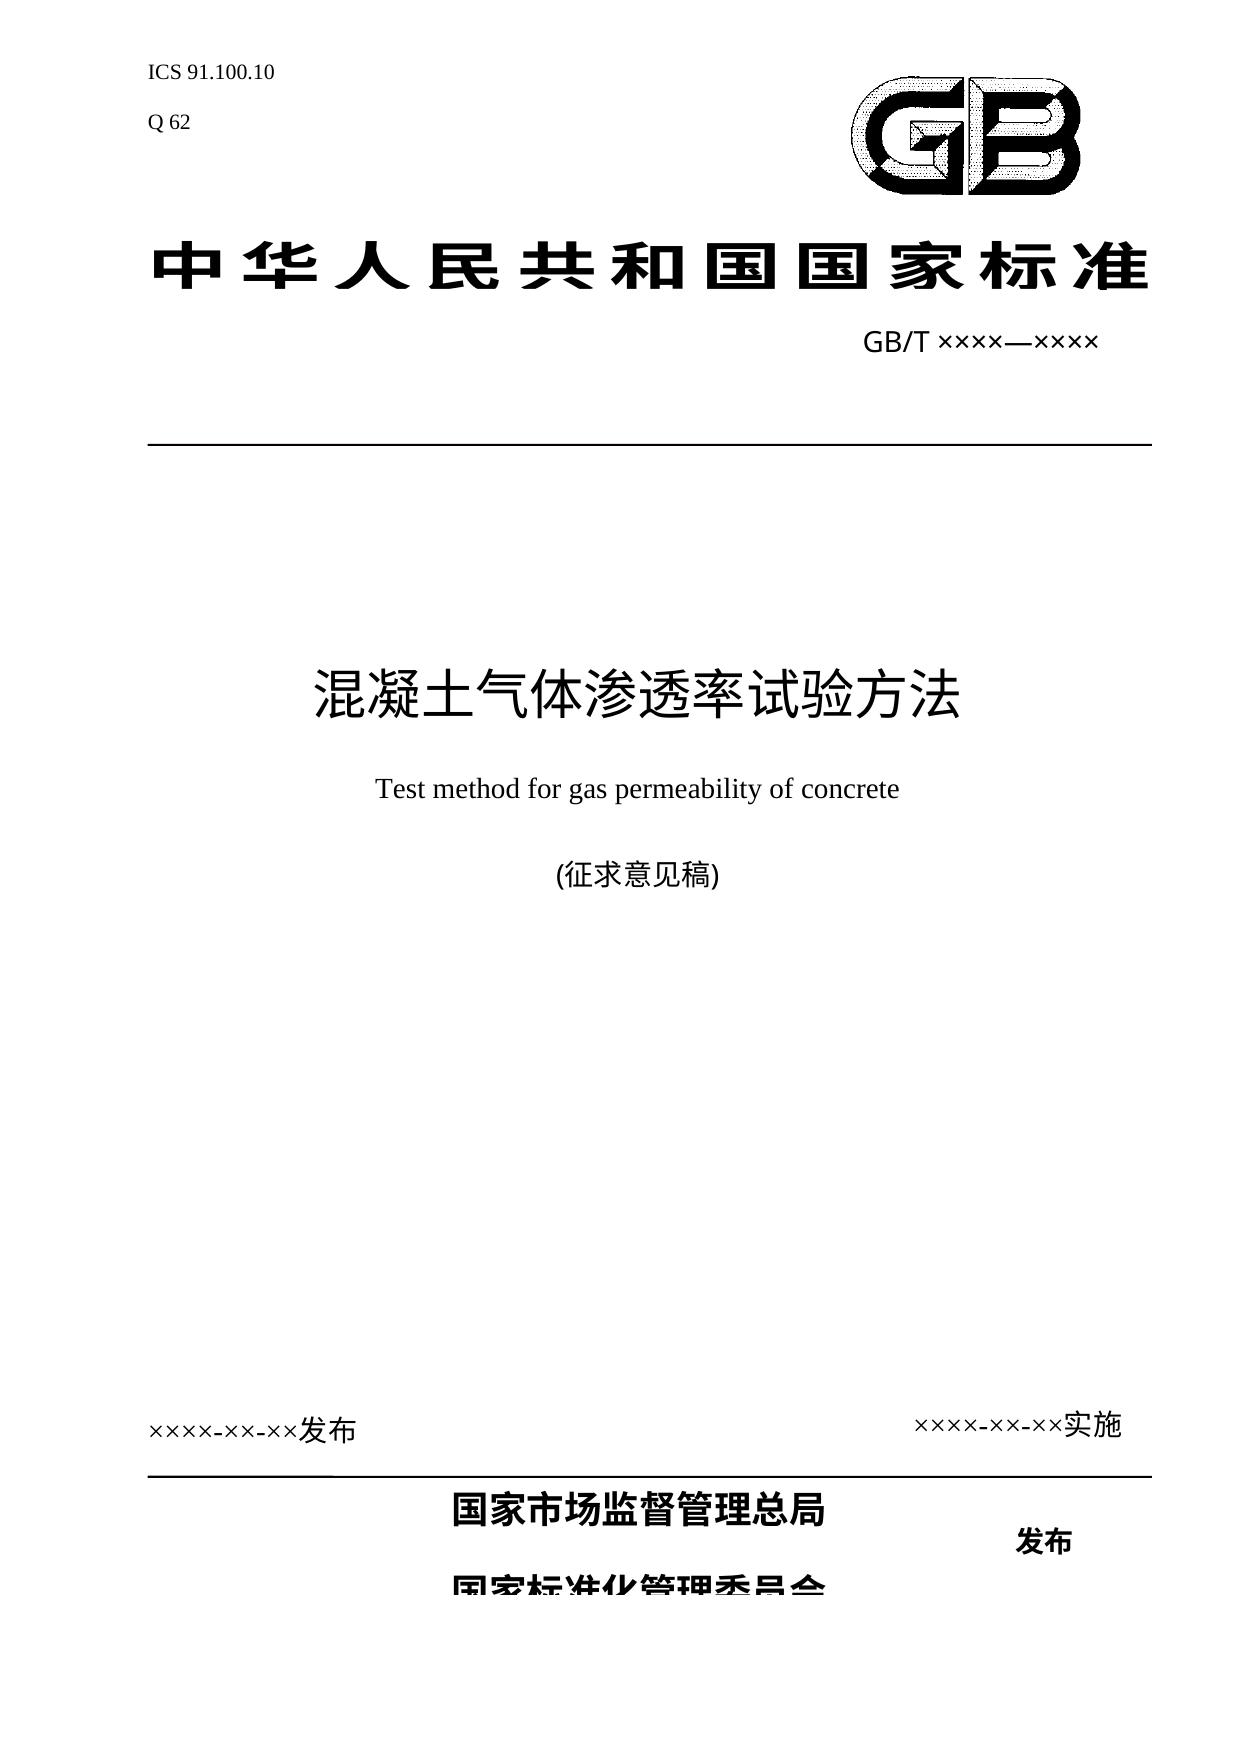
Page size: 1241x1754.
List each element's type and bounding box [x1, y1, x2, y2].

picture [850, 76, 1081, 195]
